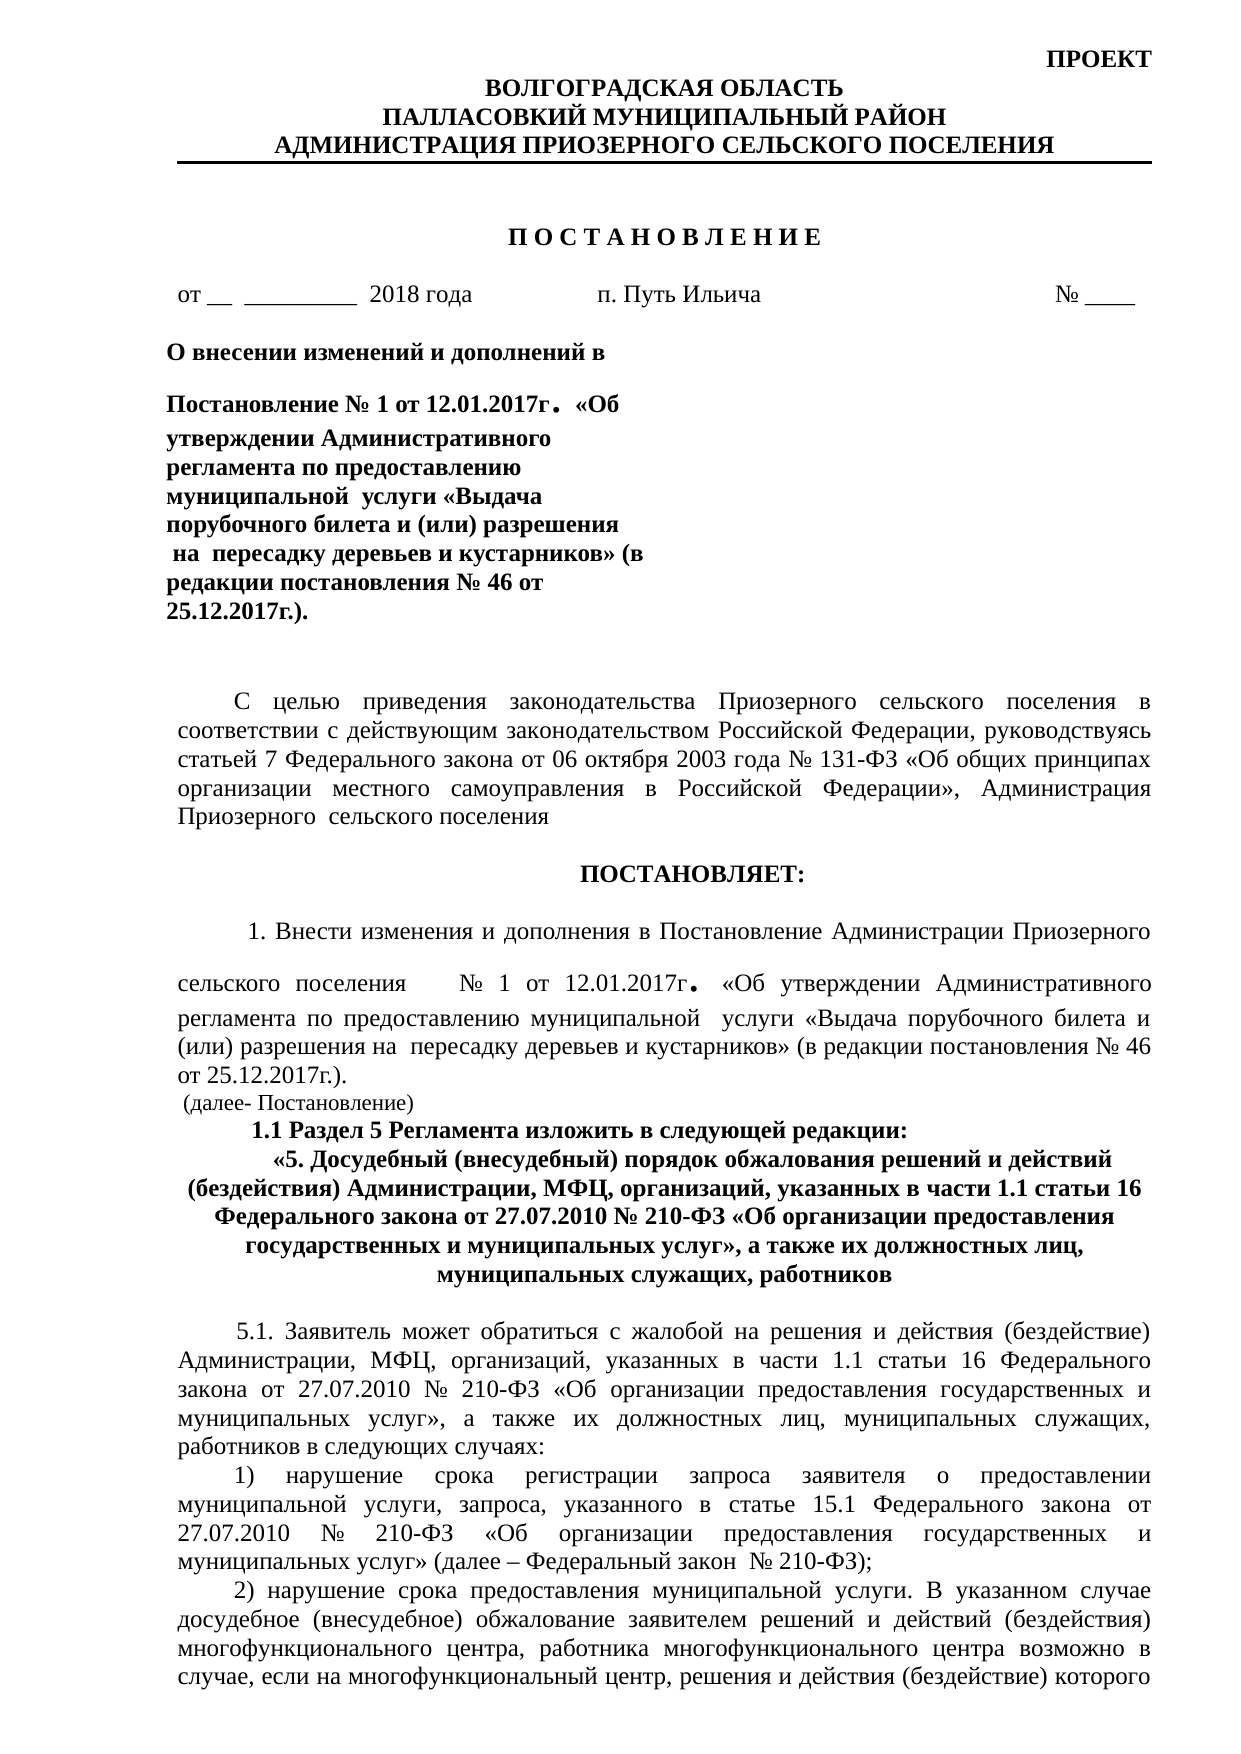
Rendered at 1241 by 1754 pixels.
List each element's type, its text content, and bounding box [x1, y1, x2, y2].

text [177, 1575, 1152, 1690]
text С целью приведения законодательства Приозерного сельского поселения в соответствии с действующим законодательством Российской Федерации, руководствуясь статьей 7 Федерального закона от 06 октября 2003 года № 131-ФЗ «Об общих принципах организации местного самоуправления в Российской Федерации», Администрация Приозерного сельского поселения [177, 686, 1152, 830]
text ПАЛЛАСОВКИЙ МУНИЦИПАЛЬНЫЙ РАЙОН [177, 102, 1152, 131]
text ПОСТАНОВЛЯЕТ: [177, 859, 1152, 888]
text АДМИНИСТРАЦИЯ ПРИОЗЕРНОГО СЕЛЬСКОГО ПОСЕЛЕНИЯ [177, 131, 1152, 161]
text 1) нарушение срока регистрации запроса заявителя о предоставлении муниципальной услуги, запроса, указанного в статье 15.1 Федерального закона от 27.07.2010 № 210-ФЗ «Об организации предоставления государственных и муниципальных услуг» (далее – Федеральный закон № 210-ФЗ); [177, 1460, 1152, 1575]
text ПРОЕКТ [177, 44, 1152, 73]
text от __ _________ 2018 года п. Путь Ильича № ____ [177, 279, 1152, 308]
text «5. Досудебный (внесудебный) порядок обжалования решений и действий (бездействия) Администрации, МФЦ, организаций, указанных в части 1.1 статьи 16 Федерального закона от 27.07.2010 № 210-ФЗ «Об организации предоставления государственных и муниципальных услуг», а также их должностных лиц, муниципальных служащих, работников [177, 1144, 1152, 1288]
subtitle 1. Внести изменения и дополнения в Постановление Администрации Приозерного сельского поселения № 1 от 12.01.2017г. «Об утверждении Административного регламента по предоставлению муниципальной услуги «Выдача порубочного билета и (или) разрешения на пересадку деревьев и кустарников» (в редакции постановления № 46 от 25.12.2017г.). [177, 916, 1152, 1089]
text 1.1 Раздел 5 Регламента изложить в следующей редакции: [177, 1115, 1152, 1144]
text (далее- Постановление) [177, 1089, 1152, 1115]
text П О С Т А Н О В Л Е Н И Е [177, 222, 1152, 251]
text 5.1. Заявитель может обратиться с жалобой на решения и действия (бездействие) Администрации, МФЦ, организаций, указанных в части 1.1 статьи 16 Федерального закона от 27.07.2010 № 210-ФЗ «Об организации предоставления государственных и муниципальных услуг», а также их должностных лиц, муниципальных служащих, работников в следующих случаях: [177, 1316, 1152, 1460]
text ВОЛГОГРАДСКАЯ ОБЛАСТЬ [177, 73, 1152, 102]
table_header О внесении изменений и дополнений в Постановление № 1 от 12.01.2017г. «Об утверждении Административного регламента по предоставлению муниципальной услуги «Выдача порубочного билета и (или) разрешения на пересадку деревьев и кустарников» (в редакции постановления № 46 от 25.12.2017г.). [155, 337, 691, 658]
